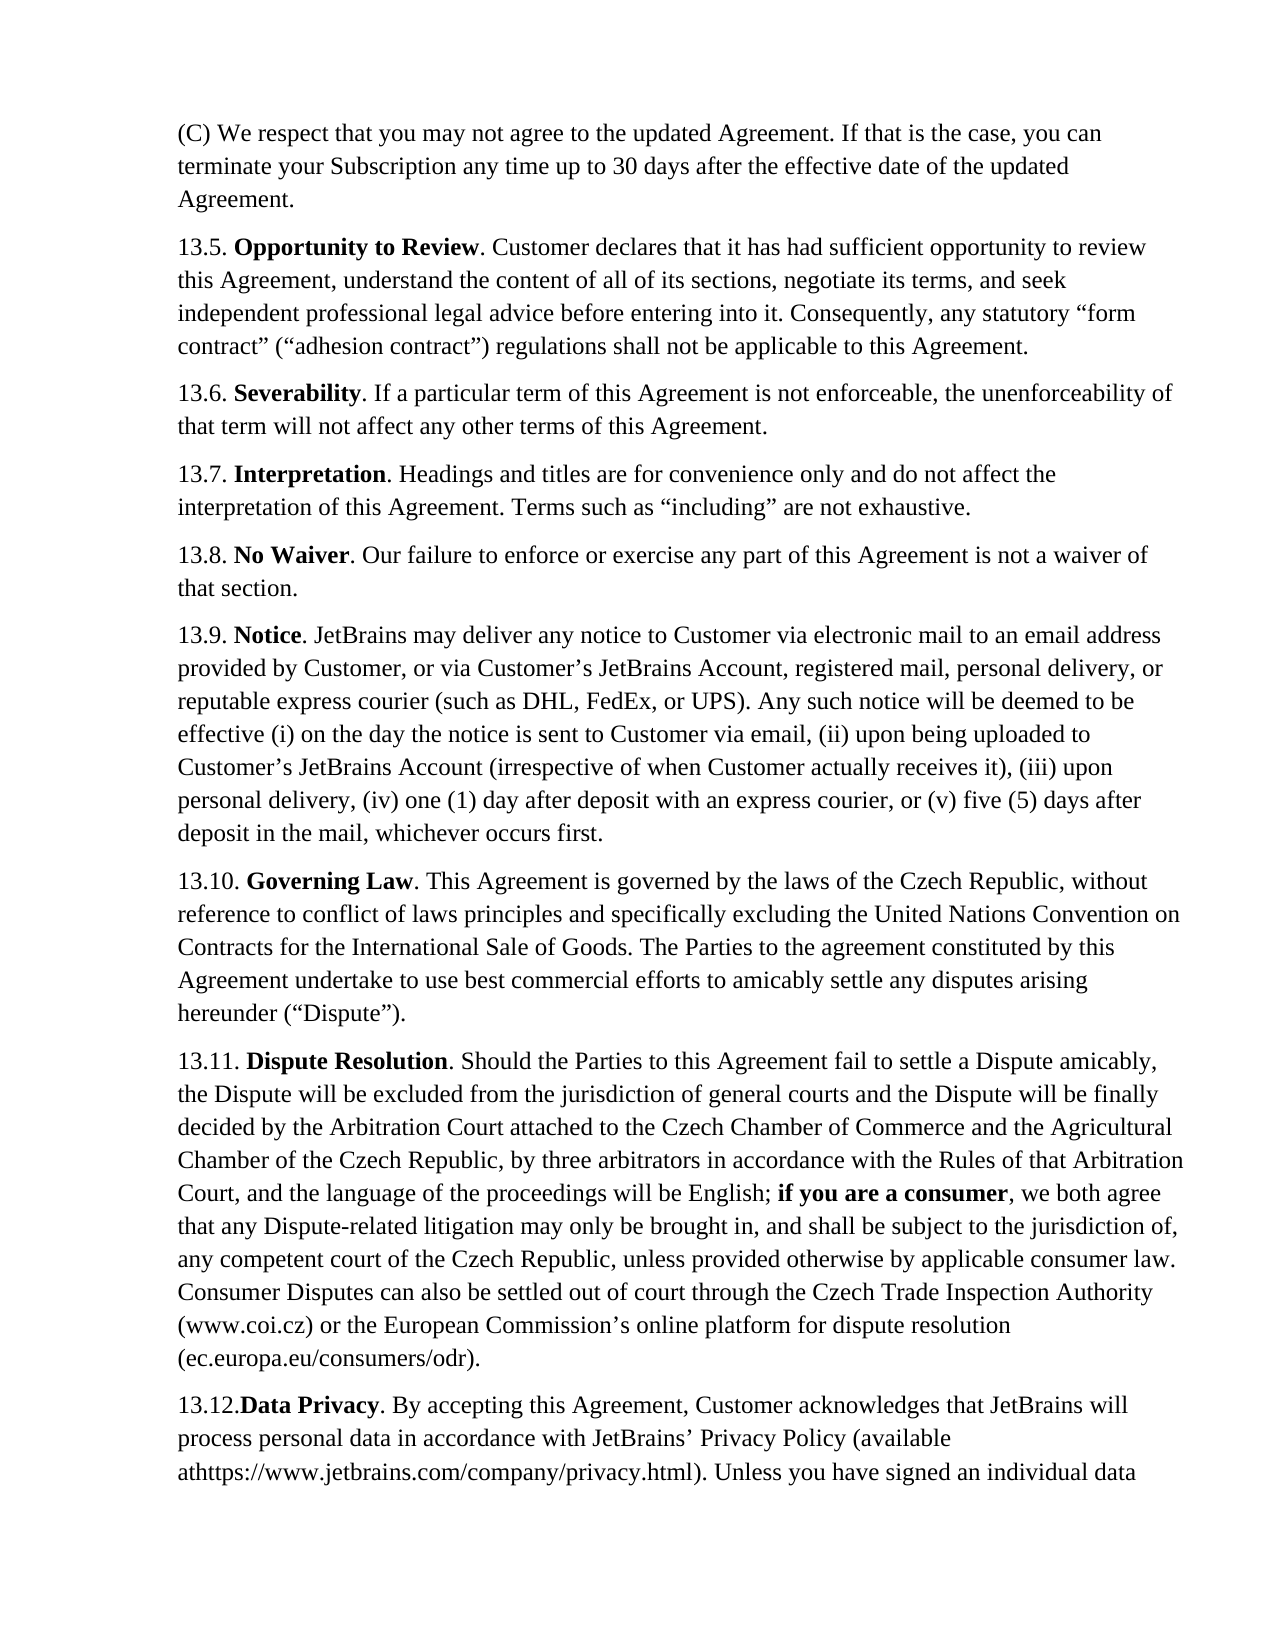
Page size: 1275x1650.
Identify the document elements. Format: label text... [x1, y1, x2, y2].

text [177, 1391, 1186, 1485]
text 13.5. Opportunity to Review. Customer declares that it has had sufficient opportunity to review this Agreement, understand the content of all of its sections, negotiate its terms, and seek independent professional legal advice before entering into it. Consequently, any statutory “form contract” (“adhesion contract”) regulations shall not be applicable to this Agreement. [177, 232, 1186, 359]
text 13.7. Interpretation. Headings and titles are for convenience only and do not affect the interpretation of this Agreement. Terms such as “including” are not exhaustive. [177, 459, 1186, 521]
text 13.9. Notice. JetBrains may deliver any notice to Customer via electronic mail to an email address provided by Customer, or via Customer’s JetBrains Account, registered mail, personal delivery, or reputable express courier (such as DHL, FedEx, or UPS). Any such notice will be deemed to be effective (i) on the day the notice is sent to Customer via email, (ii) upon being uploaded to Customer’s JetBrains Account (irrespective of when Customer actually receives it), (iii) upon personal delivery, (iv) one (1) day after deposit with an express courier, or (v) five (5) days after deposit in the mail, whichever occurs first. [177, 620, 1186, 847]
text 13.8. No Waiver. Our failure to enforce or exercise any part of this Agreement is not a waiver of that section. [177, 540, 1186, 601]
text 13.11. Dispute Resolution. Should the Parties to this Agreement fail to settle a Dispute amicably, the Dispute will be excluded from the jurisdiction of general courts and the Dispute will be finally decided by the Arbitration Court attached to the Czech Chamber of Commerce and the Agricultural Chamber of the Czech Republic, by three arbitrators in accordance with the Rules of that Arbitration Court, and the language of the proceedings will be English; if you are a consumer, we both agree that any Dispute-related litigation may only be brought in, and shall be subject to the jurisdiction of, any competent court of the Czech Republic, unless provided otherwise by applicable consumer law. Consumer Disputes can also be settled out of court through the Czech Trade Inspection Authority (www.coi.cz) or the European Commission’s online platform for dispute resolution (ec.europa.eu/consumers/odr). [177, 1046, 1186, 1372]
text 13.6. Severability. If a particular term of this Agreement is not enforceable, the unenforceability of that term will not affect any other terms of this Agreement. [177, 378, 1186, 440]
text (C) We respect that you may not agree to the updated Agreement. If that is the case, you can terminate your Subscription any time up to 30 days after the effective date of the updated Agreement. [177, 118, 1186, 213]
text 13.10. Governing Law. This Agreement is governed by the laws of the Czech Republic, without reference to conflict of laws principles and specifically excluding the United Nations Convention on Contracts for the International Sale of Goods. The Parties to the agreement constituted by this Agreement undertake to use best commercial efforts to amicably settle any disputes arising hereunder (“Dispute”). [177, 866, 1186, 1027]
